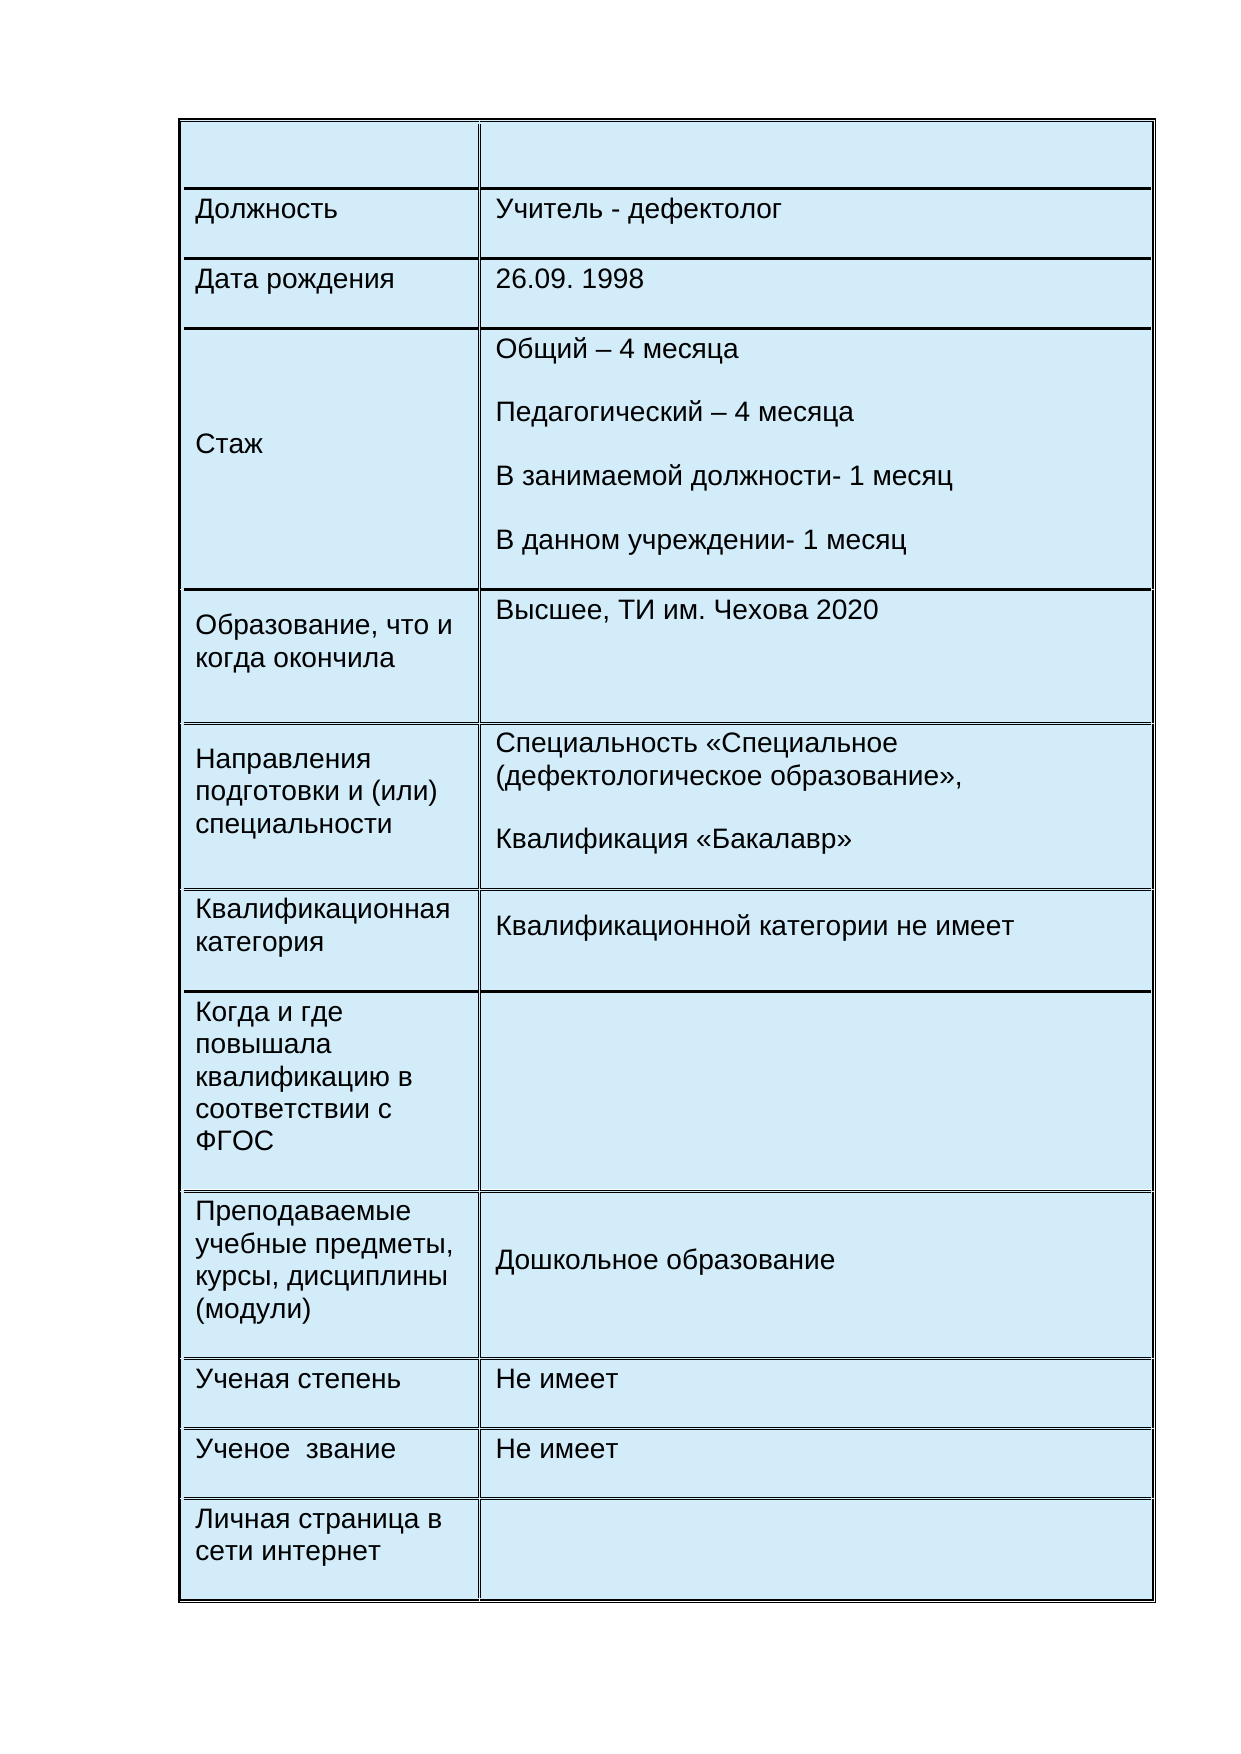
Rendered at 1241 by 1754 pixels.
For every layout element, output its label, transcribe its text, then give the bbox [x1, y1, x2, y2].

table_cell Квалификационная категория [180, 888, 480, 990]
table_cell Квалификационной категории не имеет [480, 888, 1154, 990]
table_cell Личная страница в сети интернет [180, 1497, 480, 1599]
table_cell Специальность «Специальное (дефектологическое образование», Квалификация «Бакалавр» [480, 722, 1154, 888]
table_cell 26.09. 1998 [481, 257, 1152, 327]
table_cell Направления подготовки и (или) специальности [180, 722, 480, 888]
table_cell Не имеет [480, 1427, 1154, 1497]
table_cell [480, 1497, 1154, 1599]
table_cell [481, 990, 1152, 1189]
table_cell Дата рождения [181, 257, 478, 327]
table_cell Стаж [181, 327, 478, 588]
table_cell Общий – 4 месяца Педагогический – 4 месяца В занимаемой должности- 1 месяц В данном учреждении- 1 месяц [481, 327, 1152, 588]
table_cell Образование, что и когда окончила [180, 588, 478, 722]
table_cell Ученое звание [180, 1427, 480, 1497]
table_cell Преподаваемые учебные предметы, курсы, дисциплины (модули) [181, 1190, 478, 1357]
table_cell Дошкольное образование [481, 1190, 1153, 1357]
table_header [480, 122, 1152, 187]
table_cell Учитель - дефектолог [481, 187, 1152, 257]
table_cell Ученая степень [180, 1357, 480, 1427]
table_header Ф.И.О. [181, 122, 480, 187]
table_cell Не имеет [480, 1357, 1154, 1427]
table_cell Когда и где повышала квалификацию в соответствии с ФГОС [181, 990, 478, 1189]
table_cell Должность [181, 187, 478, 257]
table_cell Высшее, ТИ им. Чехова 2020 [481, 588, 1154, 722]
